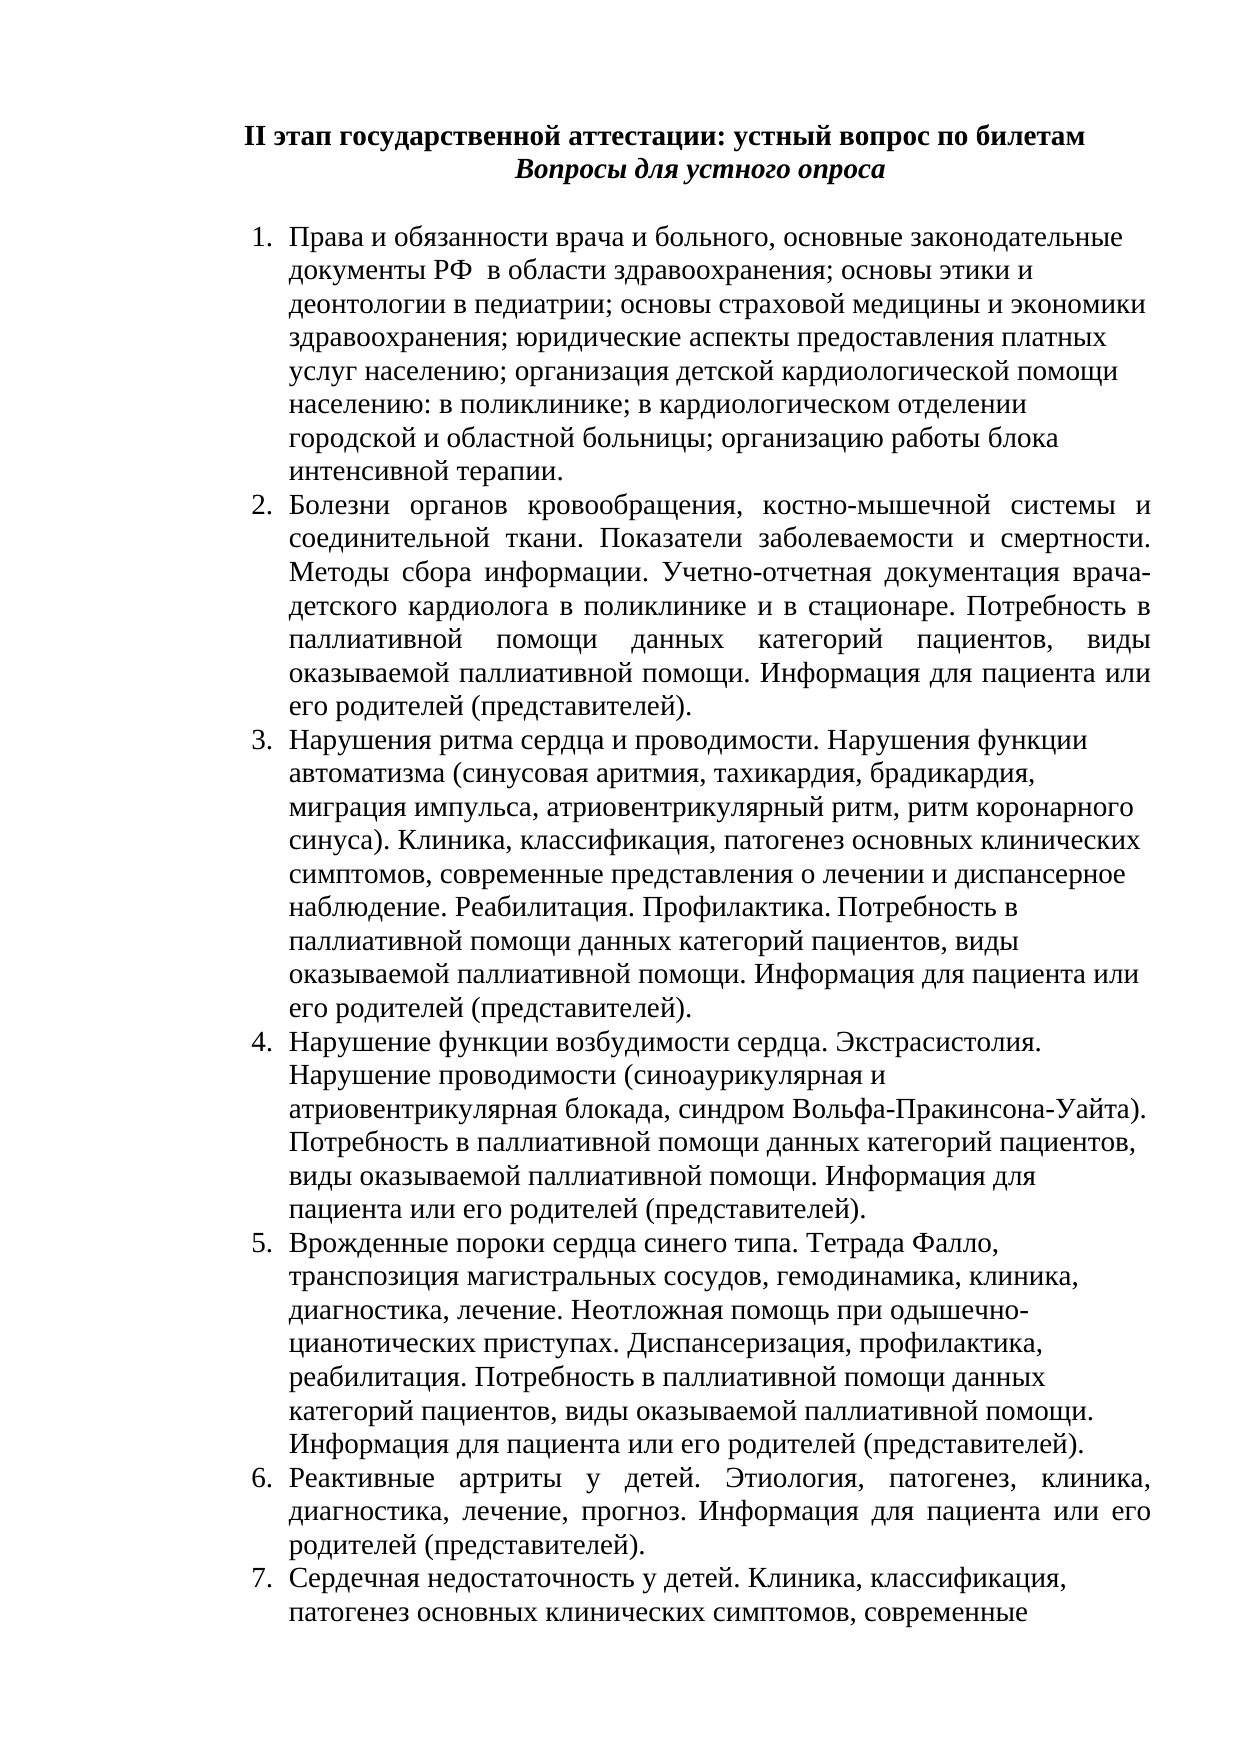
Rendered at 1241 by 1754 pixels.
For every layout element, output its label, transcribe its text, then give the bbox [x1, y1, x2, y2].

list Права и обязанности врача и больного, основные законодательные документы РФ в области здравоохранения; основы этики и деонтологии в педиатрии; основы страховой медицины и экономики здравоохранения; юридические аспекты предоставления платных услуг населению; организация детской кардиологической помощи населению: в поликлинике; в кардиологическом отделении городской и областной больницы; организацию работы блока интенсивной терапии. [251, 219, 1152, 487]
list Нарушения ритма сердца и проводимости. Нарушения функции автоматизма (синусовая аритмия, тахикардия, брадикардия, миграция импульса, атриовентрикулярный ритм, ритм коронарного синуса). Клиника, классификация, патогенез основных клинических симптомов, современные представления о лечении и диспансерное наблюдение. Реабилитация. Профилактика. Потребность в паллиативной помощи данных категорий пациентов, виды оказываемой паллиативной помощи. Информация для пациента или его родителей (представителей). [251, 722, 1152, 1024]
list Нарушение функции возбудимости сердца. Экстрасистолия. Нарушение проводимости (синоаурикулярная и атриовентрикулярная блокада, синдром Вольфа-Пракинсона-Уайта). Потребность в паллиативной помощи данных категорий пациентов, виды оказываемой паллиативной помощи. Информация для пациента или его родителей (представителей). [251, 1024, 1152, 1225]
list Врожденные пороки сердца синего типа. Тетрада Фалло, транспозиция магистральных сосудов, гемодинамика, клиника, диагностика, лечение. Неотложная помощь при одышечно-цианотических приступах. Диспансеризация, профилактика, реабилитация. Потребность в паллиативной помощи данных категорий пациентов, виды оказываемой паллиативной помощи. Информация для пациента или его родителей (представителей). [251, 1225, 1152, 1460]
list Болезни органов кровообращения, костно-мышечной системы и соединительной ткани. Показатели заболеваемости и смертности. Методы сбора информации. Учетно-отчетная документация врача-детского кардиолога в поликлинике и в стационаре. Потребность в паллиативной помощи данных категорий пациентов, виды оказываемой паллиативной помощи. Информация для пациента или его родителей (представителей). [251, 487, 1152, 722]
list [251, 1560, 1152, 1627]
text II этап государственной аттестации: устный вопрос по билетам [177, 118, 1152, 152]
text Вопросы для устного опроса [177, 152, 1152, 185]
list Реактивные артриты у детей. Этиология, патогенез, клиника, диагностика, лечение, прогноз. Информация для пациента или его родителей (представителей). [251, 1460, 1152, 1560]
